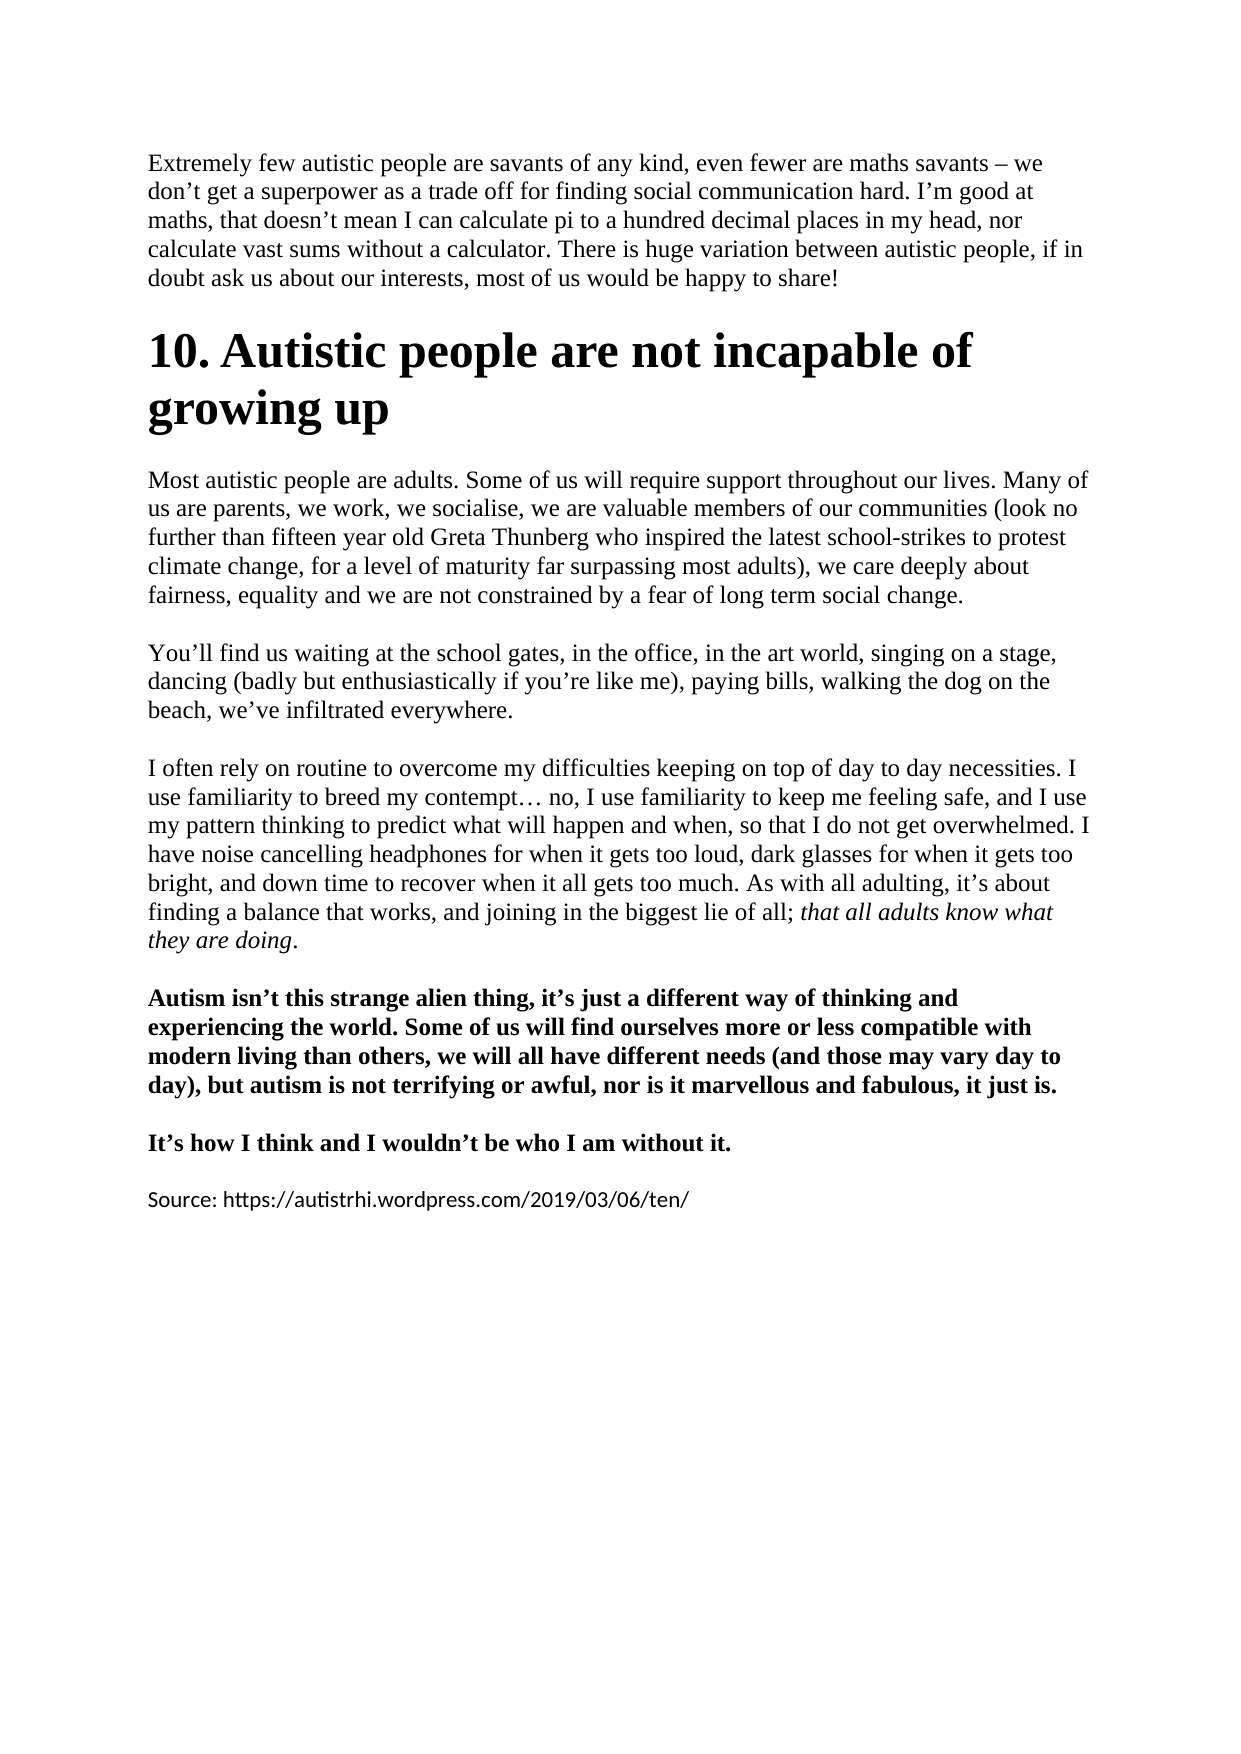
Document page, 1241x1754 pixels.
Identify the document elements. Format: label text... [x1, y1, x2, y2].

text 10. Autistic people are not incapable of growing up [148, 321, 1093, 436]
text It’s how I think and I wouldn’t be who I am without it. [148, 1128, 1093, 1156]
text Most autistic people are adults. Some of us will require support throughout our lives. Many of us are parents, we work, we socialise, we are valuable members of our communities (look no further than fifteen year old Greta Thunberg who inspired the latest school-strikes to protest climate change, for a level of maturity far surpassing most adults), we care deeply about fairness, equality and we are not constrained by a fear of long term social change. [148, 465, 1093, 608]
text Autism isn’t this strange alien thing, it’s just a different way of thinking and experiencing the world. Some of us will find ourselves more or less compatible with modern living than others, we will all have different needs (and those may vary day to day), but autism is not terrifying or awful, nor is it marvellous and fabulous, it just is. [148, 983, 1093, 1098]
text You’ll find us waiting at the school gates, in the office, in the art world, singing on a stage, dancing (badly but enthusiastically if you’re like me), paying bills, walking the dog on the beach, we’ve infiltrated everywhere. [148, 638, 1093, 724]
text Extremely few autistic people are savants of any kind, even fewer are maths savants – we don’t get a superpower as a trade off for finding social communication hard. I’m good at maths, that doesn’t mean I can calculate pi to a hundred decimal places in my head, nor calculate vast sums without a calculator. There is huge variation between autistic people, if in doubt ask us about our interests, most of us would be happy to share! [148, 148, 1093, 291]
text Source: https://autistrhi.wordpress.com/2019/03/06/ten/ [148, 1186, 1093, 1213]
text I often rely on routine to overcome my difficulties keeping on top of day to day necessities. I use familiarity to breed my contempt… no, I use familiarity to keep me feeling safe, and I use my pattern thinking to predict what will happen and when, so that I do not get overwhelmed. I have noise cancelling headphones for when it gets too loud, dark glasses for when it gets too bright, and down time to recover when it all gets too much. As with all adulting, it’s about finding a balance that works, and joining in the biggest lie of all; that all adults know what they are doing. [148, 753, 1093, 954]
